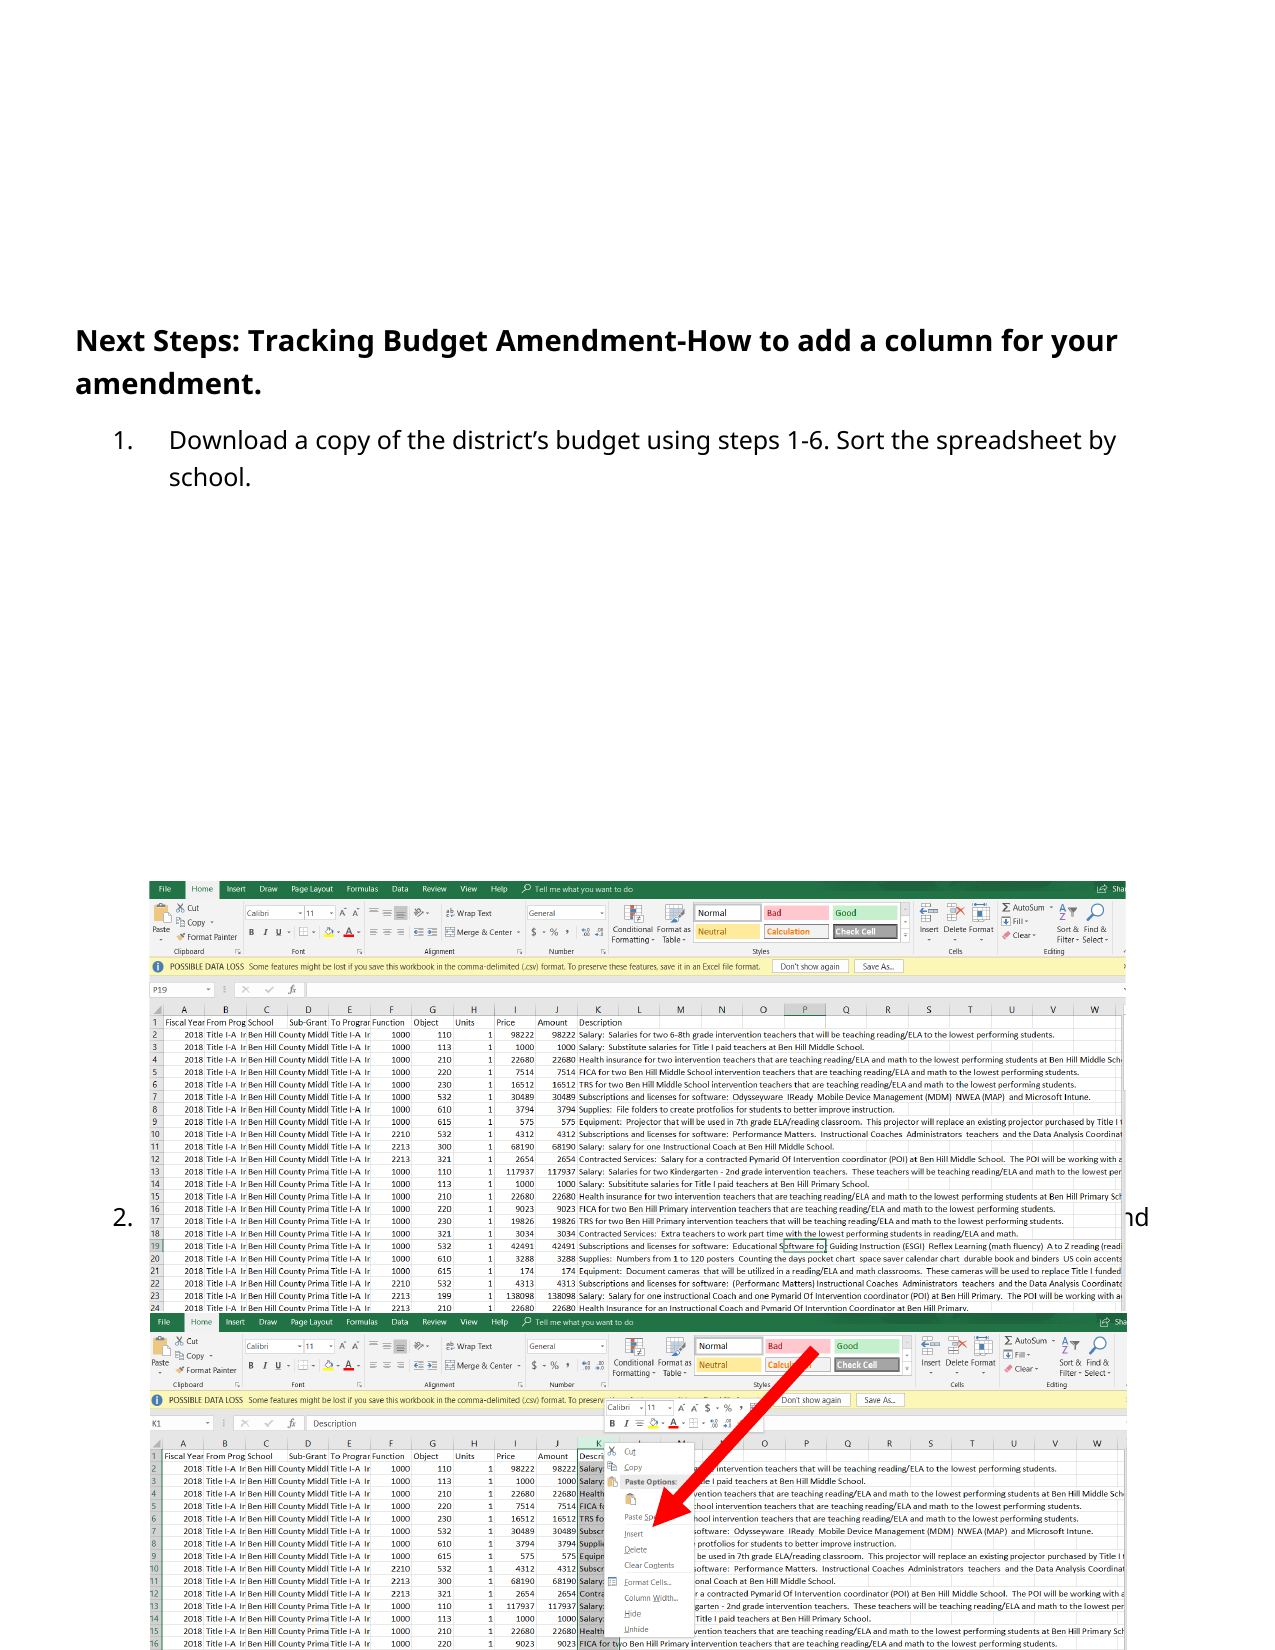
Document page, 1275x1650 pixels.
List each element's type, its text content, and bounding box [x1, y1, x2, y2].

list Download a copy of the district’s budget using steps 1-6. Sort the spreadsheet by school. [112, 422, 1200, 493]
picture [150, 1313, 1127, 1650]
picture [149, 881, 1126, 1311]
text Next Steps: Tracking Budget Amendment-How to add a column for your amendment. [75, 320, 1200, 403]
